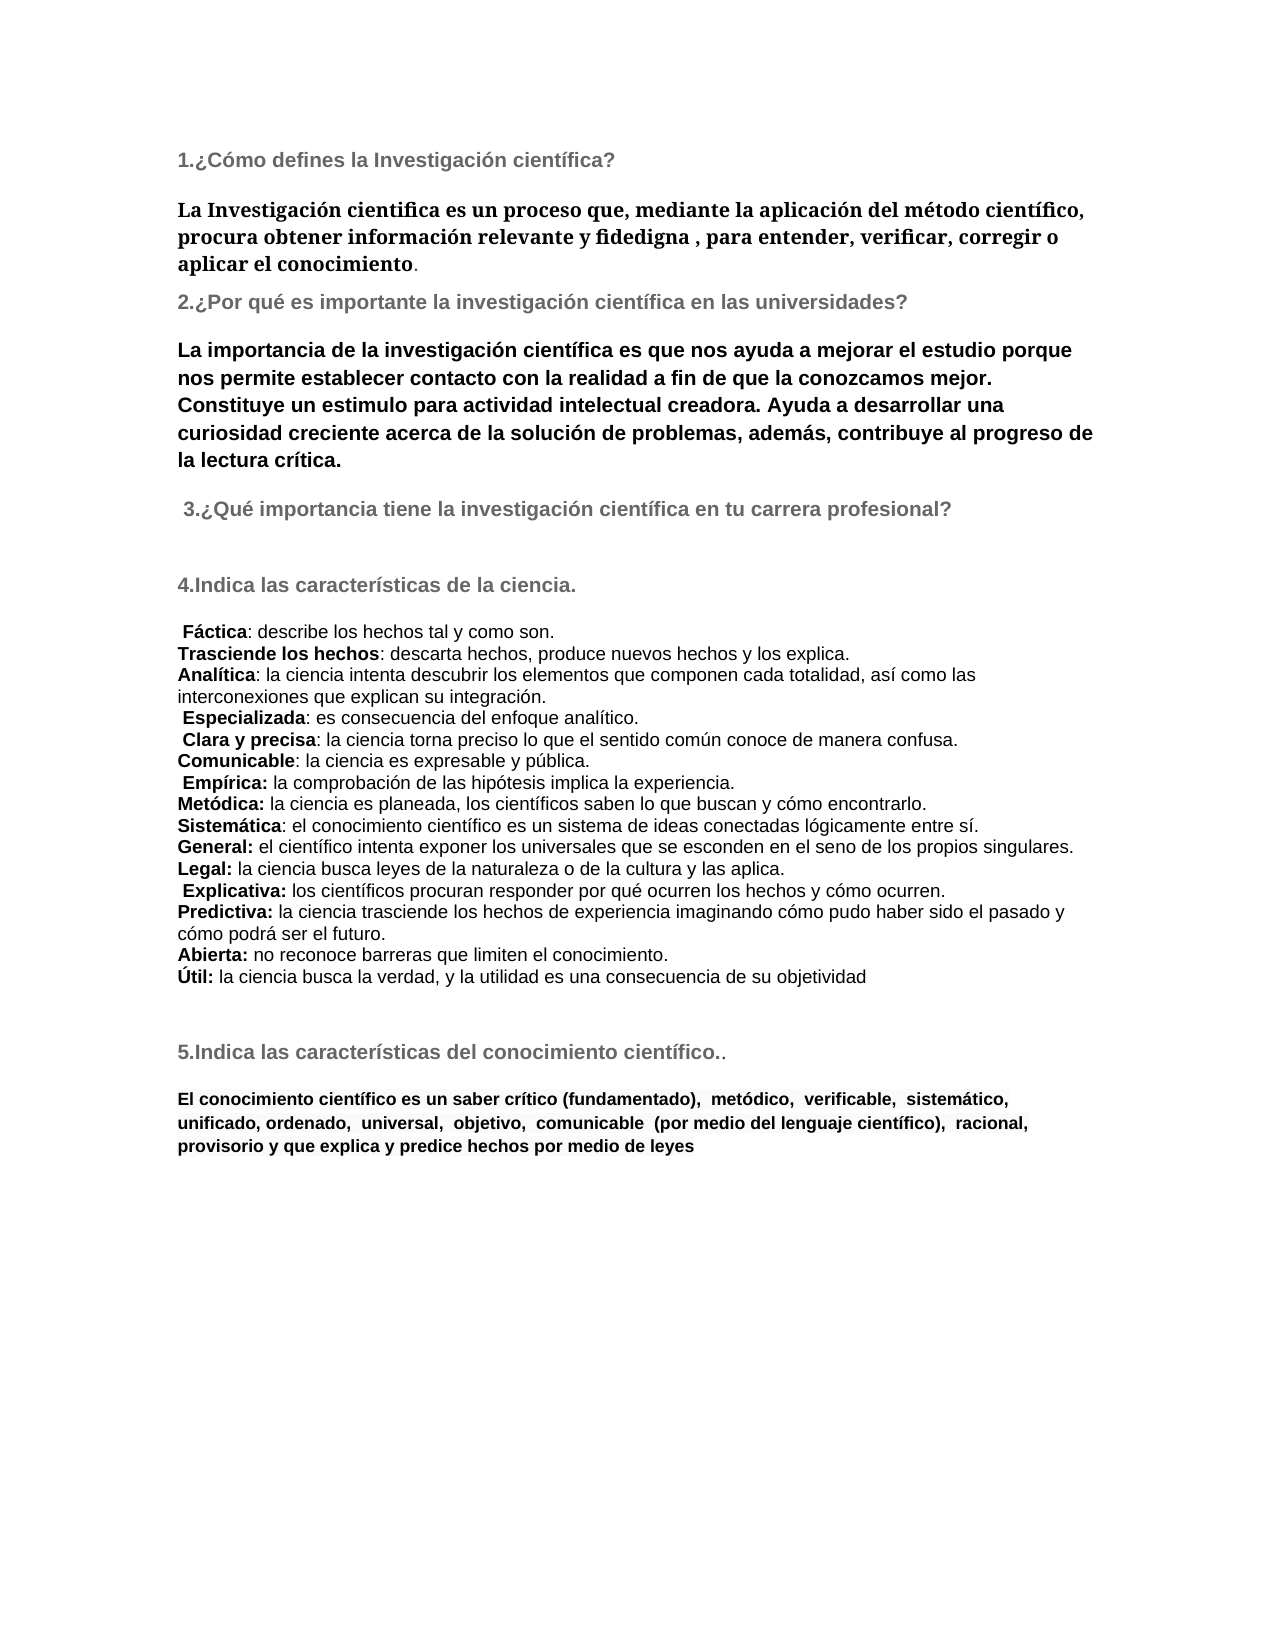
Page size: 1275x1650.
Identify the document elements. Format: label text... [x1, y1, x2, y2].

text La importancia de la investigación científica es que nos ayuda a mejorar el estudio porque nos permite establecer contacto con la realidad a fin de que la conozcamos mejor. Constituye un estimulo para actividad intelectual creadora. Ayuda a desarrollar una curiosidad creciente acerca de la solución de problemas, además, contribuye al progreso de la lectura crítica. [177, 338, 1098, 472]
text 1.¿Cómo defines la Investigación científica? [177, 148, 1098, 172]
text 4.Indica las características de la ciencia. [177, 545, 1098, 596]
text 5.Indica las características del conocimiento científico.. [177, 1011, 1098, 1064]
text General: el científico intenta exponer los universales que se esconden en el seno de los propios singulares. [177, 836, 1098, 858]
text Comunicable: la ciencia es expresable y pública. [177, 750, 1098, 772]
text Útil: la ciencia busca la verdad, y la utilidad es una consecuencia de su objetividad [177, 966, 1098, 987]
text Analítica: la ciencia intenta descubrir los elementos que componen cada totalidad, así como las interconexiones que explican su integración. [177, 664, 1098, 707]
text Abierta: no reconoce barreras que limiten el conocimiento. [177, 944, 1098, 966]
text Fáctica: describe los hechos tal y como son. [177, 621, 1098, 642]
text El conocimiento científico es un saber crítico (fundamentado), metódico, verificable, sistemático, unificado, ordenado, universal, objetivo, comunicable (por medio del lenguaje científico), racional, provisorio y que explica y predice hechos por medio de leyes [177, 1089, 1098, 1156]
text 2.¿Por qué es importante la investigación científica en las universidades? [177, 290, 1098, 314]
text 3.¿Qué importancia tiene la investigación científica en tu carrera profesional? [177, 497, 1098, 521]
text Trasciende los hechos: descarta hechos, produce nuevos hechos y los explica. [177, 642, 1098, 664]
text Legal: la ciencia busca leyes de la naturaleza o de la cultura y las aplica. [177, 858, 1098, 879]
text Metódica: la ciencia es planeada, los científicos saben lo que buscan y cómo encontrarlo. [177, 793, 1098, 815]
text Empírica: la comprobación de las hipótesis implica la experiencia. [177, 772, 1098, 793]
text Especializada: es consecuencia del enfoque analítico. [177, 707, 1098, 728]
text Explicativa: los científicos procuran responder por qué ocurren los hechos y cómo ocurren. [177, 879, 1098, 901]
text Sistemática: el conocimiento científico es un sistema de ideas conectadas lógicamente entre sí. [177, 815, 1098, 836]
text Clara y precisa: la ciencia torna preciso lo que el sentido común conoce de manera confusa. [177, 728, 1098, 750]
text Predictiva: la ciencia trasciende los hechos de experiencia imaginando cómo pudo haber sido el pasado y cómo podrá ser el futuro. [177, 901, 1098, 944]
text La Investigación cientifica es un proceso que, mediante la aplicación del método científico, procura obtener información relevante y fidedigna , para entender, verificar, corregir o aplicar el conocimiento. [177, 196, 1098, 277]
